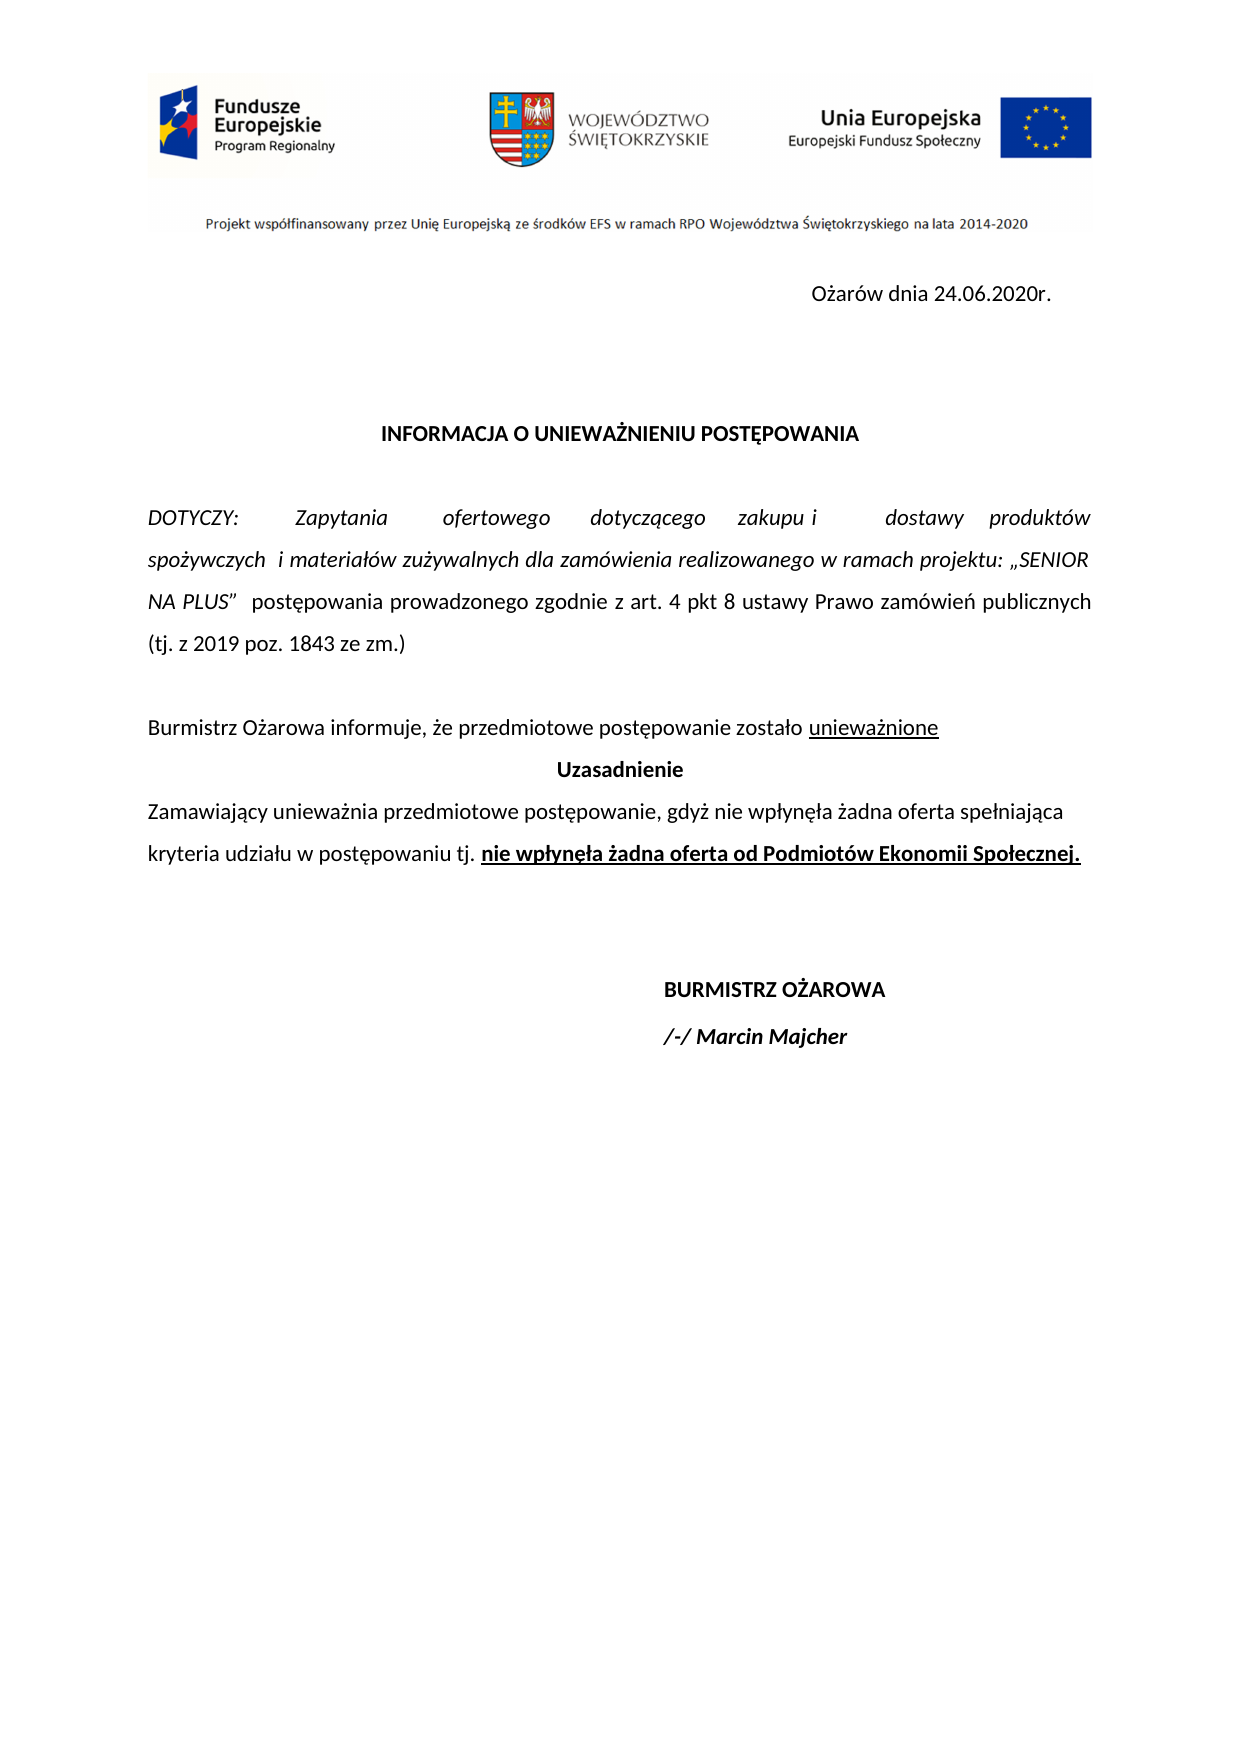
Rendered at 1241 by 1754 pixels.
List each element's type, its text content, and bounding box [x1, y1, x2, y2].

text Uzasadnienie [148, 755, 1093, 783]
text Ożarów dnia 24.06.2020r. [148, 279, 1093, 307]
text BURMISTRZ OŻAROWA [148, 975, 1093, 1003]
text Zamawiający unieważnia przedmiotowe postępowanie, gdyż nie wpłynęła żadna oferta spełniająca kryteria udziału w postępowaniu tj. nie wpłynęła żadna oferta od Podmiotów Ekonomii Społecznej. [148, 797, 1093, 867]
text INFORMACJA O UNIEWAŻNIENIU POSTĘPOWANIA [148, 419, 1093, 447]
text DOTYCZY: Zapytania ofertowego dotyczącego zakupu i dostawy produktów spożywczych i materiałów zużywalnych dla zamówienia realizowanego w ramach projektu: „SENIOR NA PLUS” postępowania prowadzonego zgodnie z art. 4 pkt 8 ustawy Prawo zamówień publicznych (tj. z 2019 poz. 1843 ze zm.) [148, 503, 1093, 657]
text Burmistrz Ożarowa informuje, że przedmiotowe postępowanie zostało unieważnione [148, 713, 1093, 741]
text /-/ Marcin Majcher [148, 1022, 1093, 1050]
picture [147, 73, 1093, 232]
